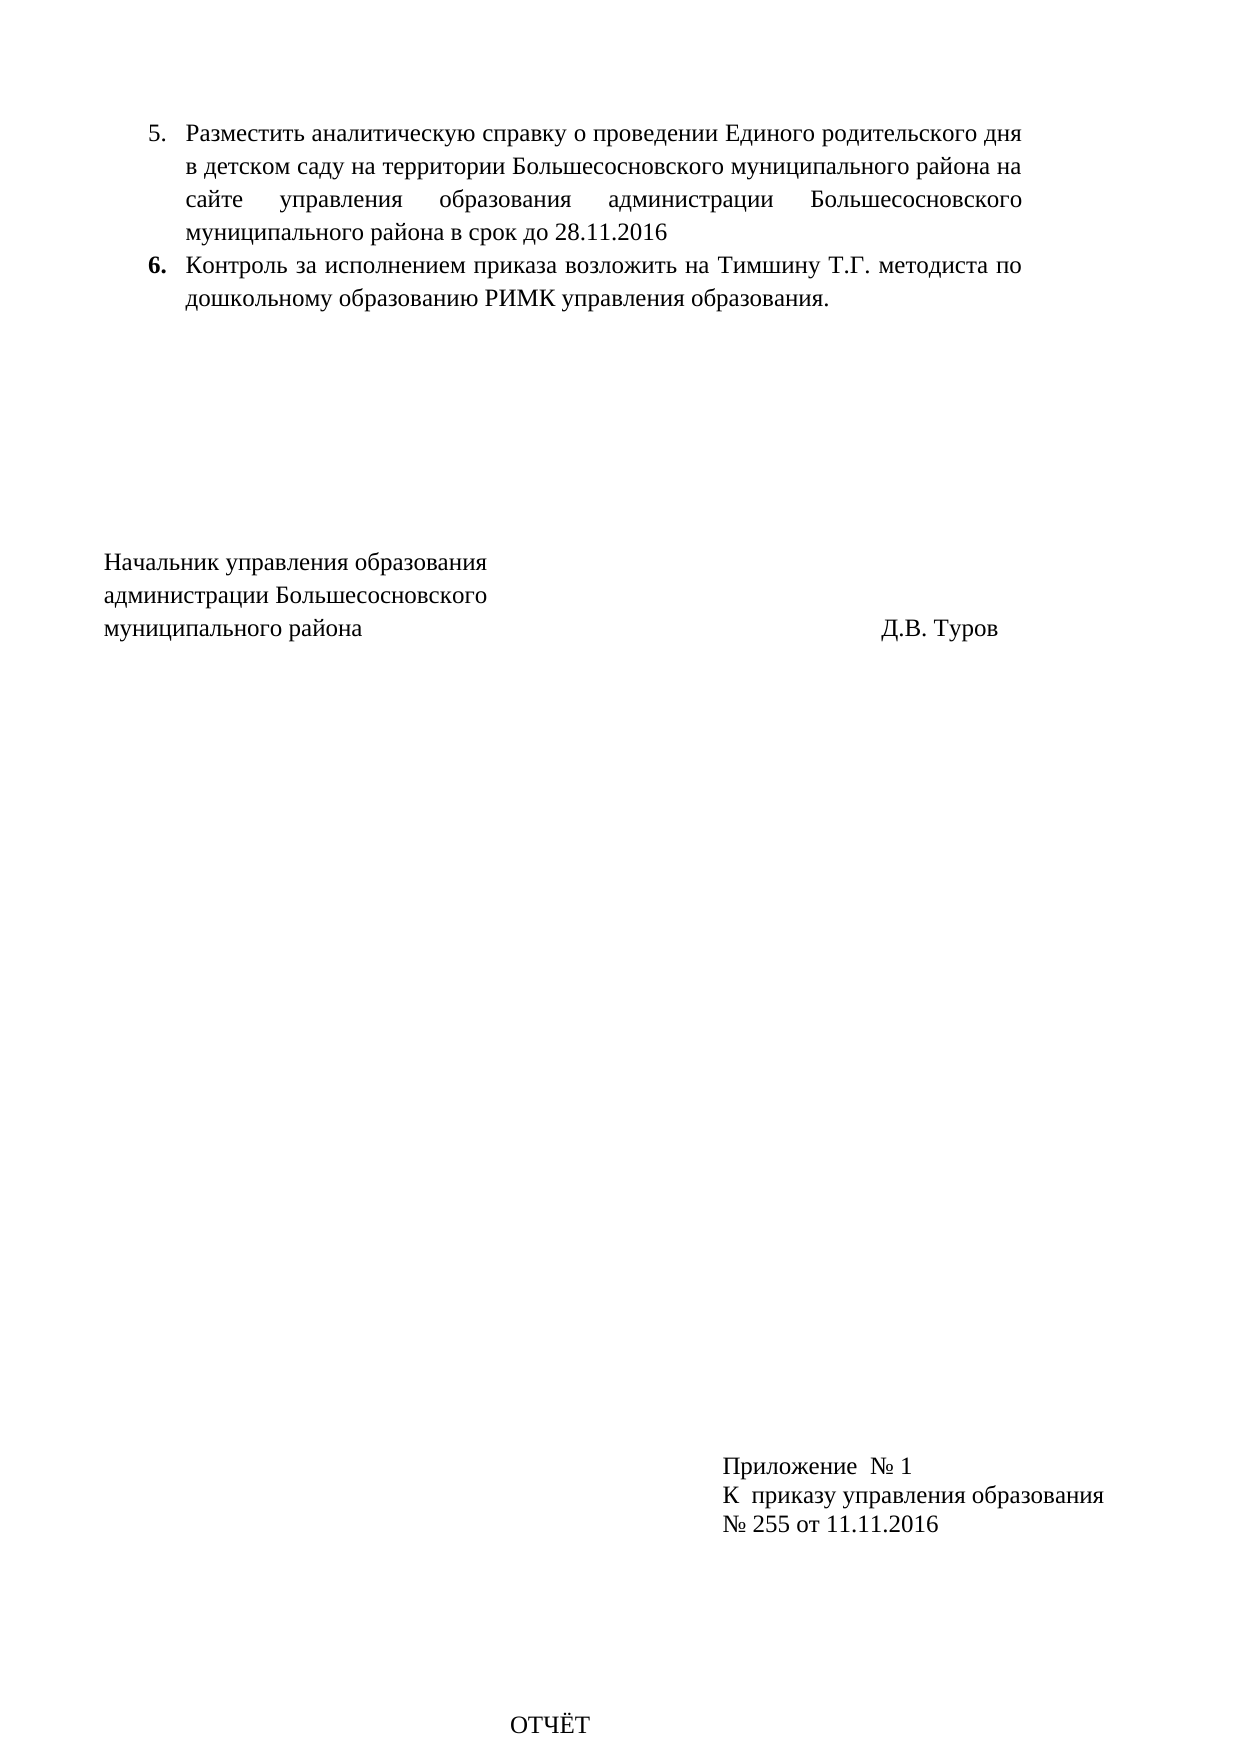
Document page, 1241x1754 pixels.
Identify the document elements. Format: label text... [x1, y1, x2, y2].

text К приказу управления образования [103, 1480, 1240, 1509]
text ОТЧЁТ [103, 1710, 1240, 1739]
text № 255 от 11.11.2016 [103, 1509, 1240, 1538]
text Приложение № 1 [103, 1451, 1240, 1480]
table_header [92, 118, 1034, 646]
